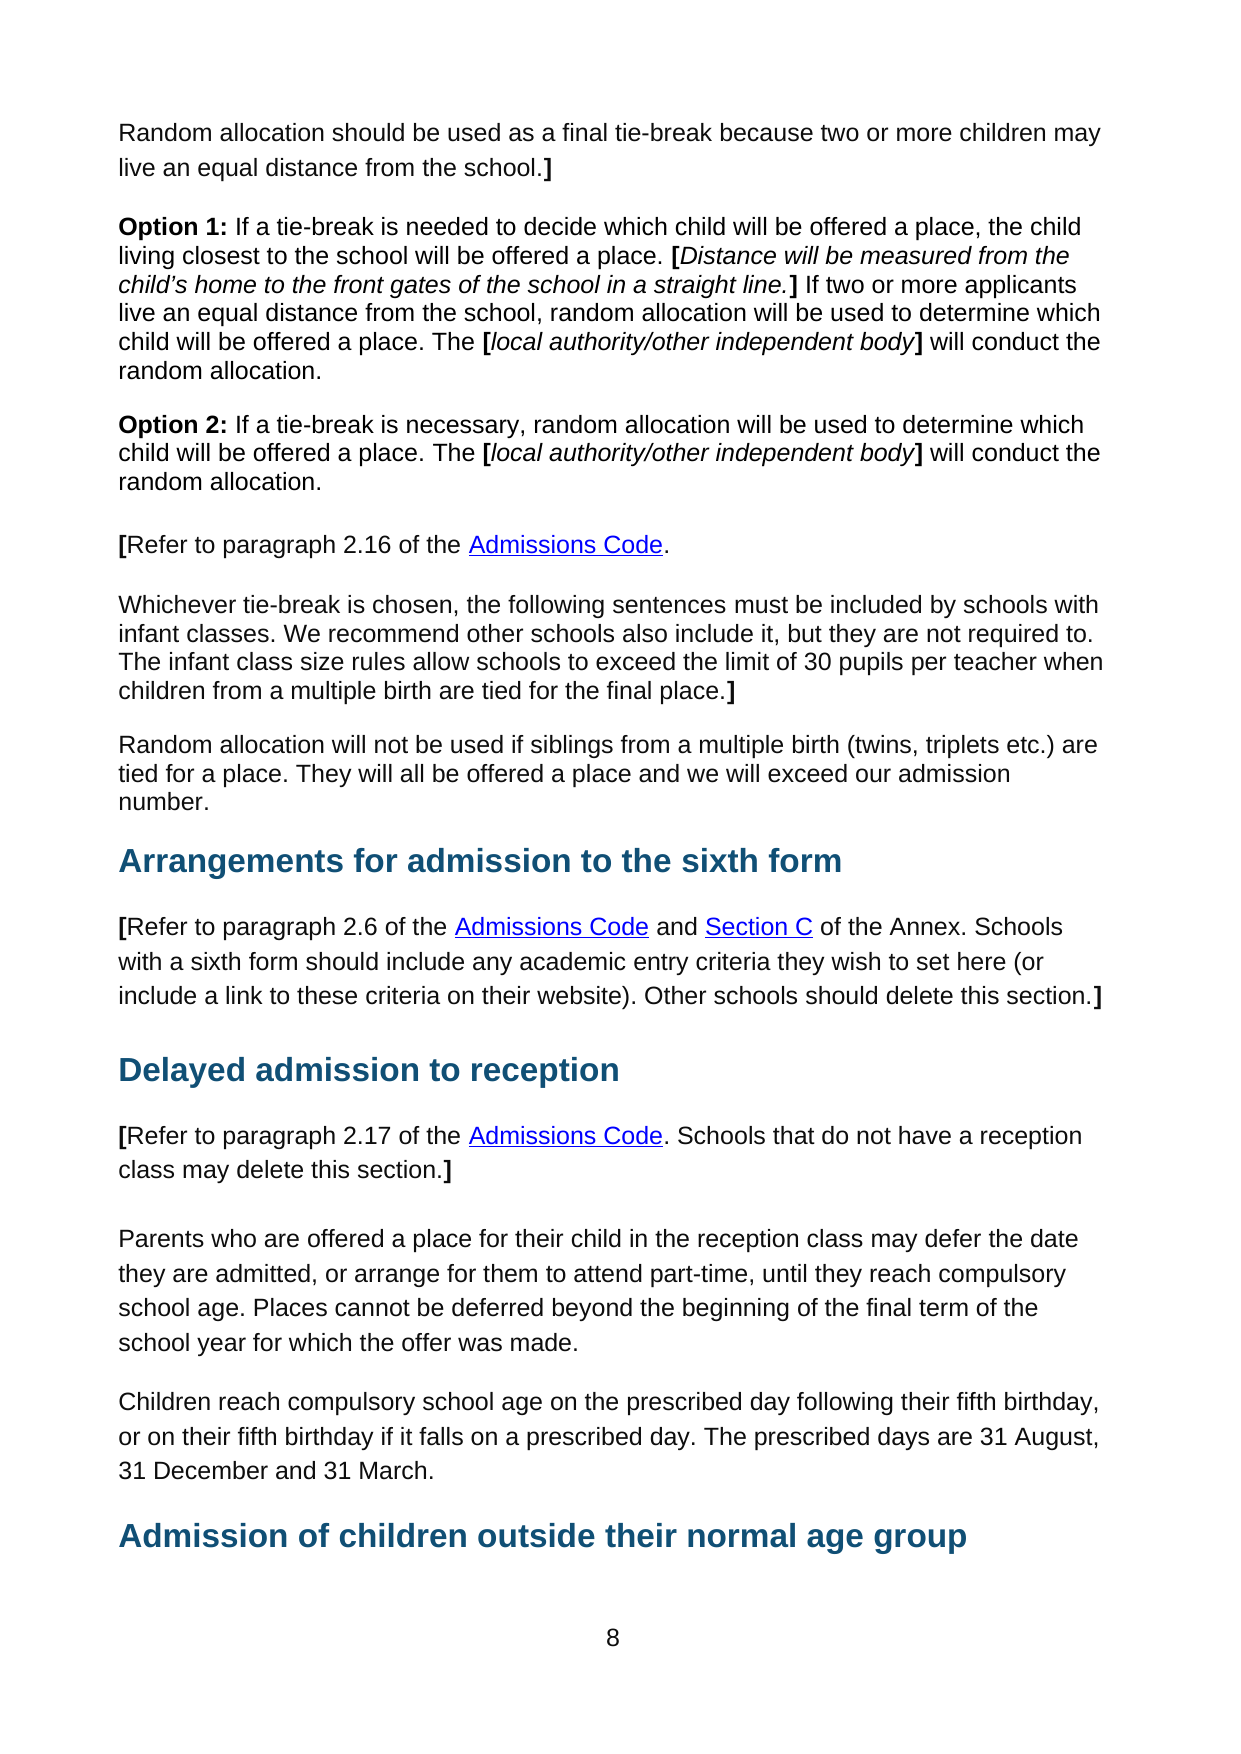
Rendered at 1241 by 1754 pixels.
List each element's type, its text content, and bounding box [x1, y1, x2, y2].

text Admission of children outside their normal age group [118, 1516, 1107, 1554]
text [Refer to paragraph 2.16 of the Admissions Code. [118, 530, 1107, 559]
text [118, 118, 1107, 181]
text Parents who are offered a place for their child in the reception class may defer the date they are admitted, or arrange for them to attend part-time, until they reach compulsory school age. Places cannot be deferred beyond the beginning of the final term of the school year for which the offer was made. [118, 1224, 1107, 1357]
text Children reach compulsory school age on the prescribed day following their fifth birthday, or on their fifth birthday if it falls on a prescribed day. The prescribed days are 31 August, 31 December and 31 March. [118, 1387, 1107, 1485]
subtitle Option 2: If a tie-break is necessary, random allocation will be used to determine which child will be offered a place. The [local authority/other independent body] will conduct the random allocation. [118, 409, 1107, 496]
text [Refer to paragraph 2.17 of the Admissions Code. Schools that do not have a reception class may delete this section.] [118, 1121, 1107, 1184]
text Arrangements for admission to the sixth form [118, 841, 1107, 879]
subtitle Option 1: If a tie-break is needed to decide which child will be offered a place, the child living closest to the school will be offered a place. [Distance will be measured from the child’s home to the front gates of the school in a straight line.] If two or more applicants live an equal distance from the school, random allocation will be used to determine which child will be offered a place. The [local authority/other independent body] will conduct the random allocation. [118, 212, 1107, 384]
text Delayed admission to reception [118, 1050, 1107, 1088]
text [Refer to paragraph 2.6 of the Admissions Code and Section C of the Annex. Schools with a sixth form should include any academic entry criteria they wish to set here (or include a link to these criteria on their website). Other schools should delete this section.] [118, 912, 1107, 1010]
text Whichever tie-break is chosen, the following sentences must be included by schools with infant classes. We recommend other schools also include it, but they are not required to. The infant class size rules allow schools to exceed the limit of 30 pupils per teacher when children from a multiple birth are tied for the final place.] [118, 590, 1107, 705]
text Random allocation will not be used if siblings from a multiple birth (twins, triplets etc.) are tied for a place. They will all be offered a place and we will exceed our admission number. [118, 730, 1107, 816]
